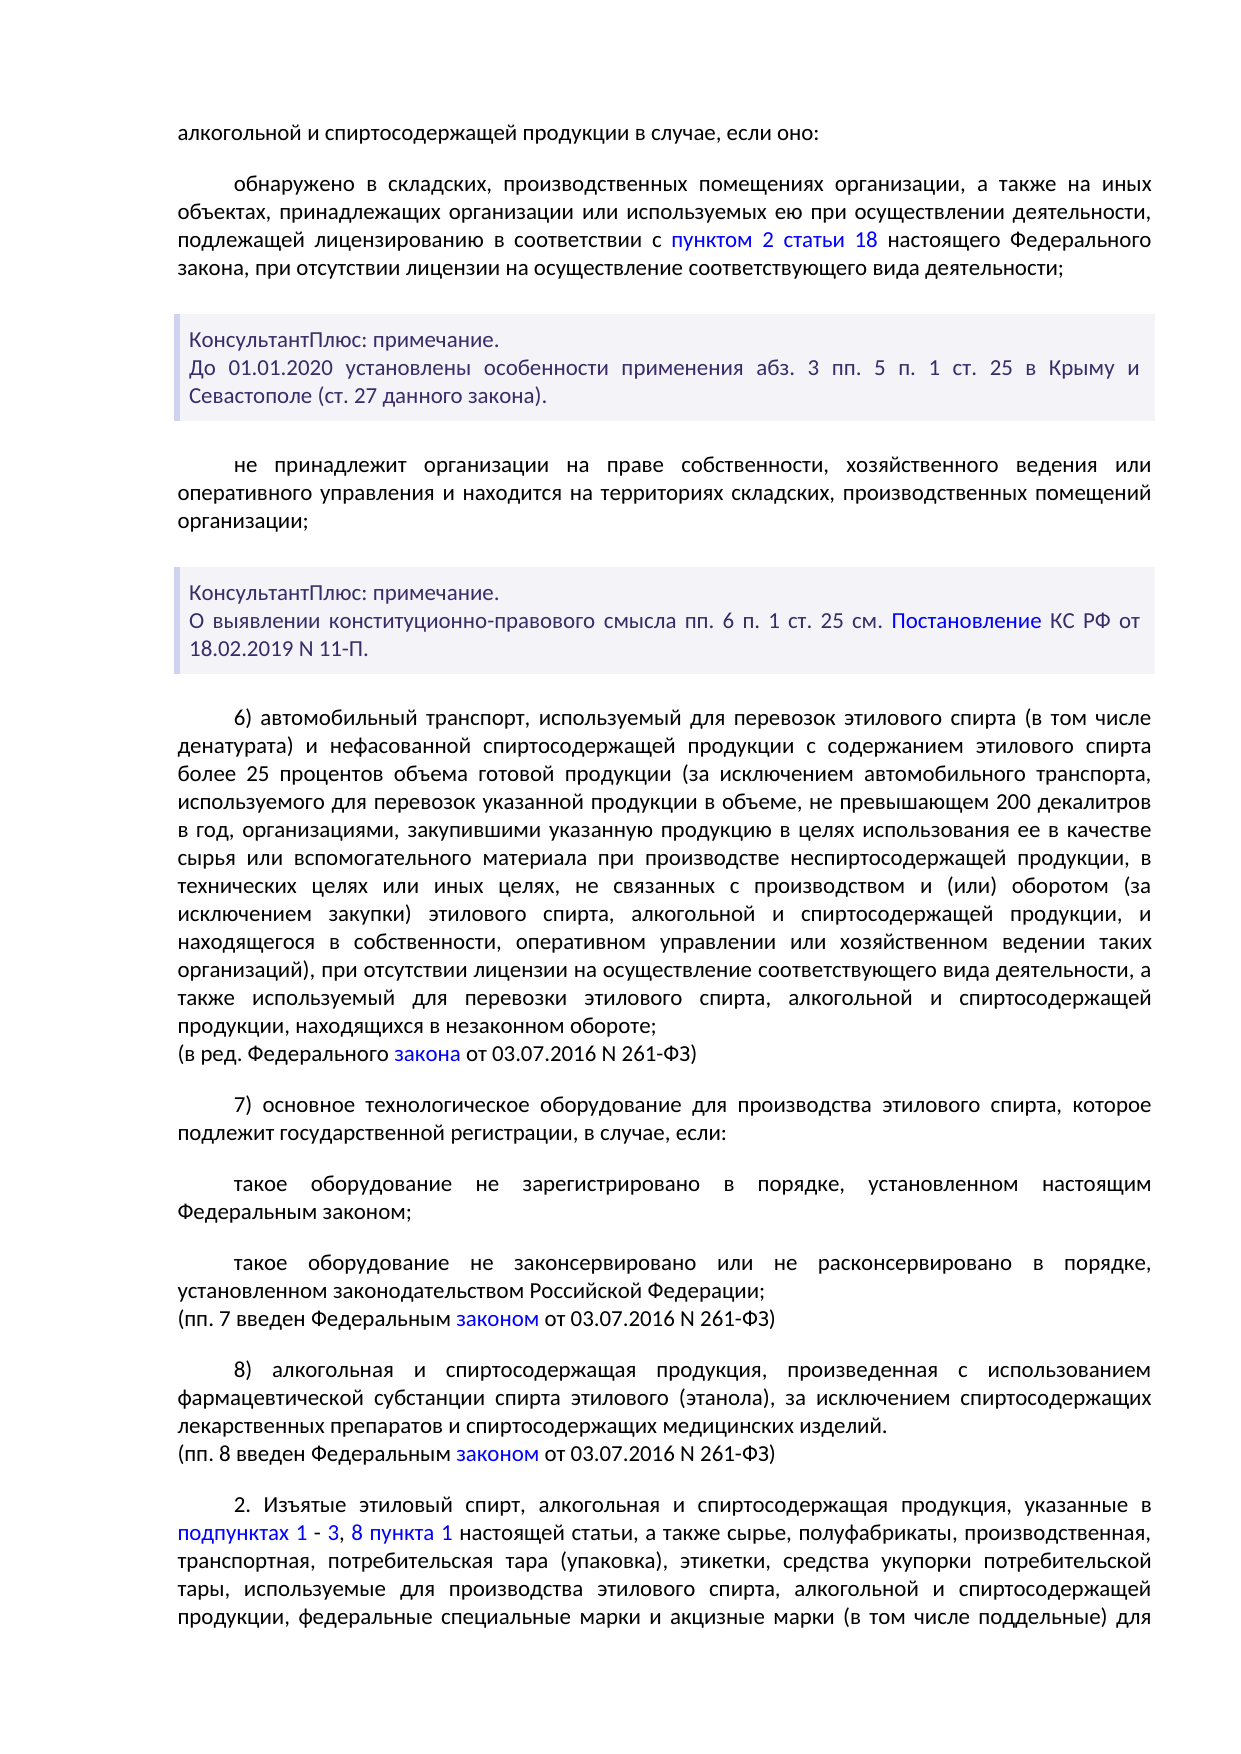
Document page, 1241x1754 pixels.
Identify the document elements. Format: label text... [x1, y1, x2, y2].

text (в ред. Федерального закона от 03.07.2016 N 261-ФЗ) [177, 1039, 1152, 1068]
text 6) автомобильный транспорт, используемый для перевозок этилового спирта (в том числе денатурата) и нефасованной спиртосодержащей продукции с содержанием этилового спирта более 25 процентов объема готовой продукции (за исключением автомобильного транспорта, используемого для перевозок указанной продукции в объеме, не превышающем 200 декалитров в год, организациями, закупившими указанную продукцию в целях использования ее в качестве сырья или вспомогательного материала при производстве неспиртосодержащей продукции, в технических целях или иных целях, не связанных с производством и (или) оборотом (за исключением закупки) этилового спирта, алкогольной и спиртосодержащей продукции, и находящегося в собственности, оперативном управлении или хозяйственном ведении таких организаций), при отсутствии лицензии на осуществление соответствующего вида деятельности, а также используемый для перевозки этилового спирта, алкогольной и спиртосодержащей продукции, находящихся в незаконном обороте; [177, 703, 1152, 1039]
text такое оборудование не зарегистрировано в порядке, установленном настоящим Федеральным законом; [177, 1169, 1152, 1226]
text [177, 1490, 1152, 1631]
text (пп. 7 введен Федеральным законом от 03.07.2016 N 261-ФЗ) [177, 1304, 1152, 1332]
table_header КонсультантПлюс: примечание. О выявлении конституционно-правового смысла пп. 6 п. 1 ст. 25 см. Постановление КС РФ от 18.02.2019 N 11-П. [180, 567, 1149, 674]
text обнаружено в складских, производственных помещениях организации, а также на иных объектах, принадлежащих организации или используемых ею при осуществлении деятельности, подлежащей лицензированию в соответствии с пунктом 2 статьи 18 настоящего Федерального закона, при отсутствии лицензии на осуществление соответствующего вида деятельности; [177, 169, 1152, 281]
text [177, 118, 1152, 146]
table_header КонсультантПлюс: примечание. До 01.01.2020 установлены особенности применения абз. 3 пп. 5 п. 1 ст. 25 в Крыму и Севастополе (ст. 27 данного закона). [180, 314, 1149, 421]
text 7) основное технологическое оборудование для производства этилового спирта, которое подлежит государственной регистрации, в случае, если: [177, 1091, 1152, 1147]
text (пп. 8 введен Федеральным законом от 03.07.2016 N 261-ФЗ) [177, 1439, 1152, 1467]
text не принадлежит организации на праве собственности, хозяйственного ведения или оперативного управления и находится на территориях складских, производственных помещений организации; [177, 450, 1152, 534]
text 8) алкогольная и спиртосодержащая продукция, произведенная с использованием фармацевтической субстанции спирта этилового (этанола), за исключением спиртосодержащих лекарственных препаратов и спиртосодержащих медицинских изделий. [177, 1355, 1152, 1439]
text такое оборудование не законсервировано или не расконсервировано в порядке, установленном законодательством Российской Федерации; [177, 1248, 1152, 1304]
